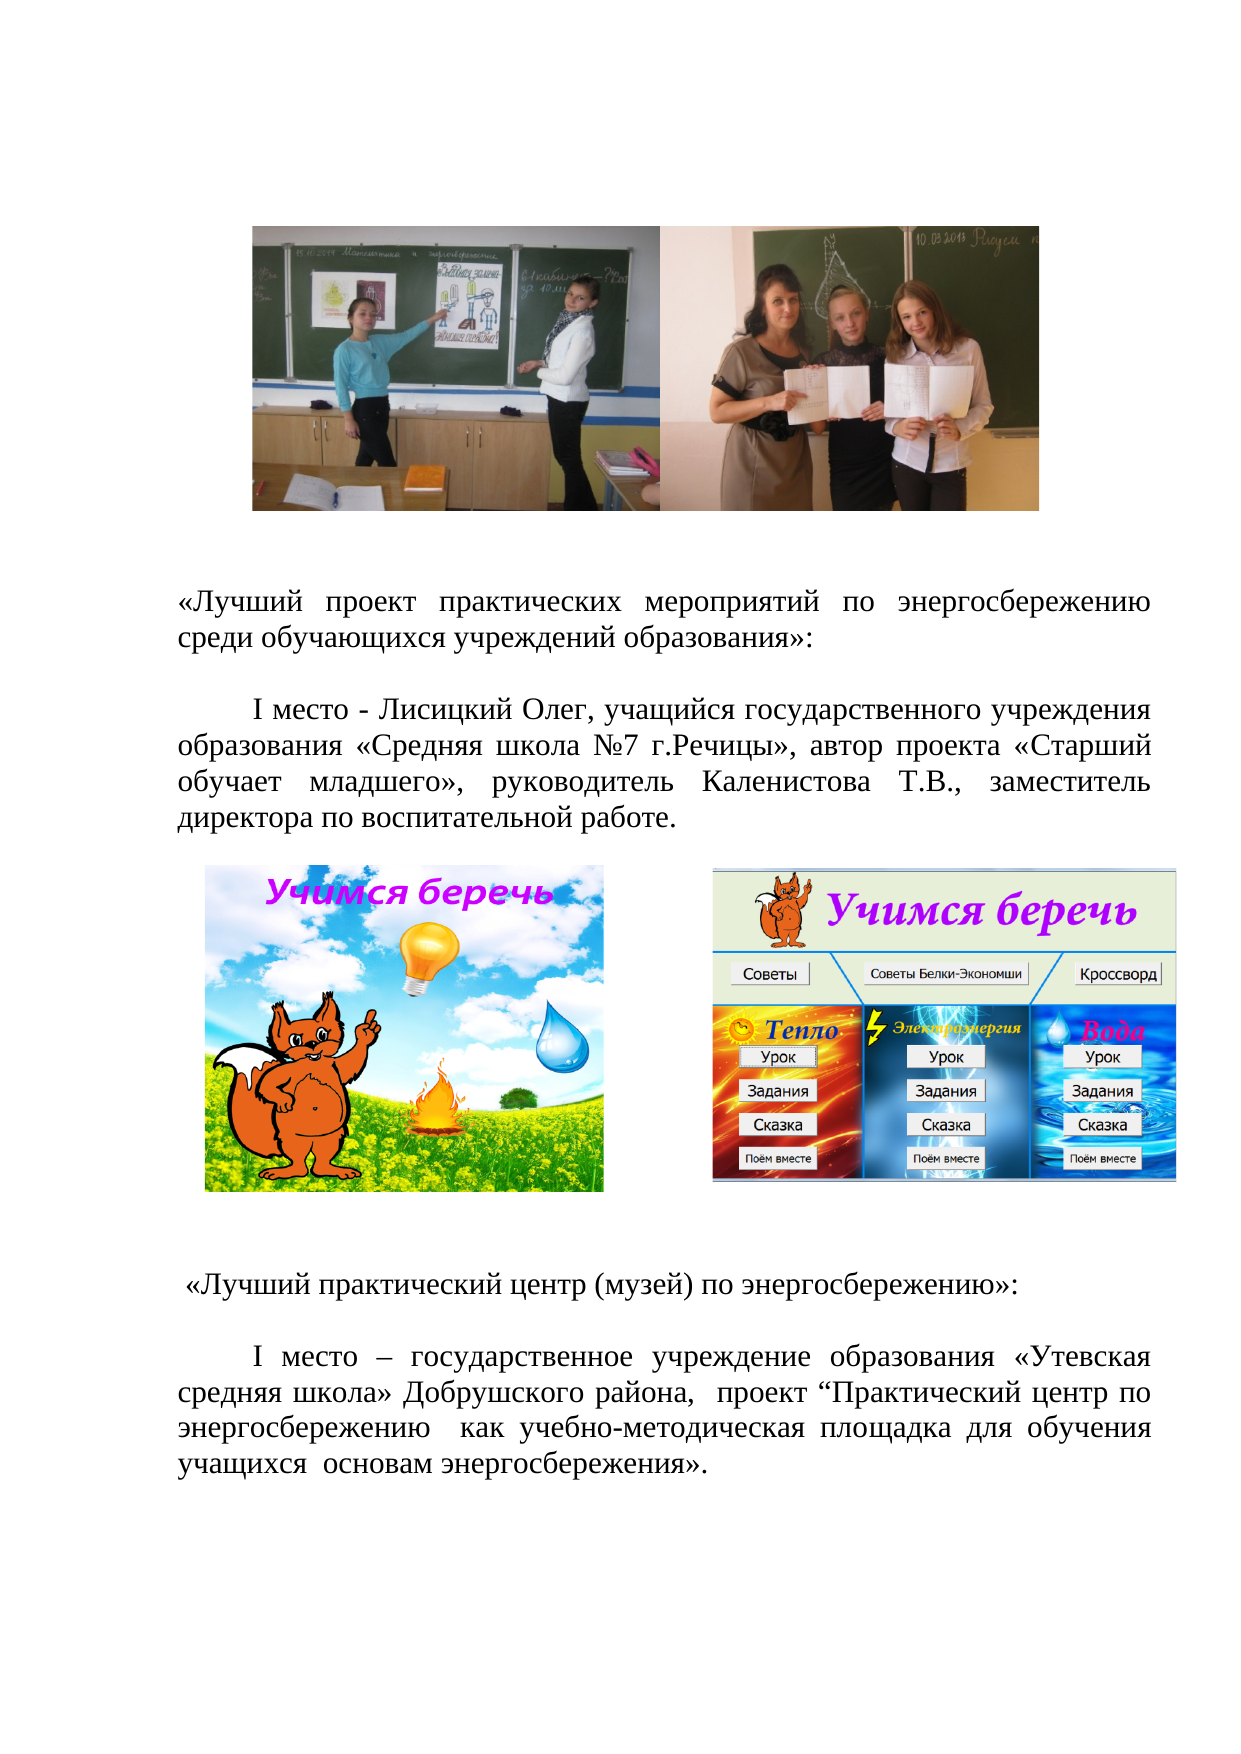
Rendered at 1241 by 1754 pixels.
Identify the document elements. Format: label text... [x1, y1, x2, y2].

picture [1158, 1101, 1167, 1106]
picture [712, 868, 1177, 1182]
text «Лучший проект практических мероприятий по энергосбережению среди обучающихся учреждений образования»: [177, 582, 1152, 654]
text I место – государственное учреждение образования «Утевская средняя школа» Добрушского района, проект “Практический центр по энергосбережению как учебно-методическая площадка для обучения учащихся основам энергосбережения». [177, 1337, 1152, 1481]
text «Лучший практический центр (музей) по энергосбережению»: [177, 1265, 1152, 1301]
picture [204, 865, 604, 1191]
picture [252, 226, 1040, 511]
text I место - Лисицкий Олег, учащийся государственного учреждения образования «Средняя школа №7 г.Речицы», автор проекта «Старший обучает младшего», руководитель Каленистова Т.В., заместитель директора по воспитательной работе. [177, 690, 1152, 834]
